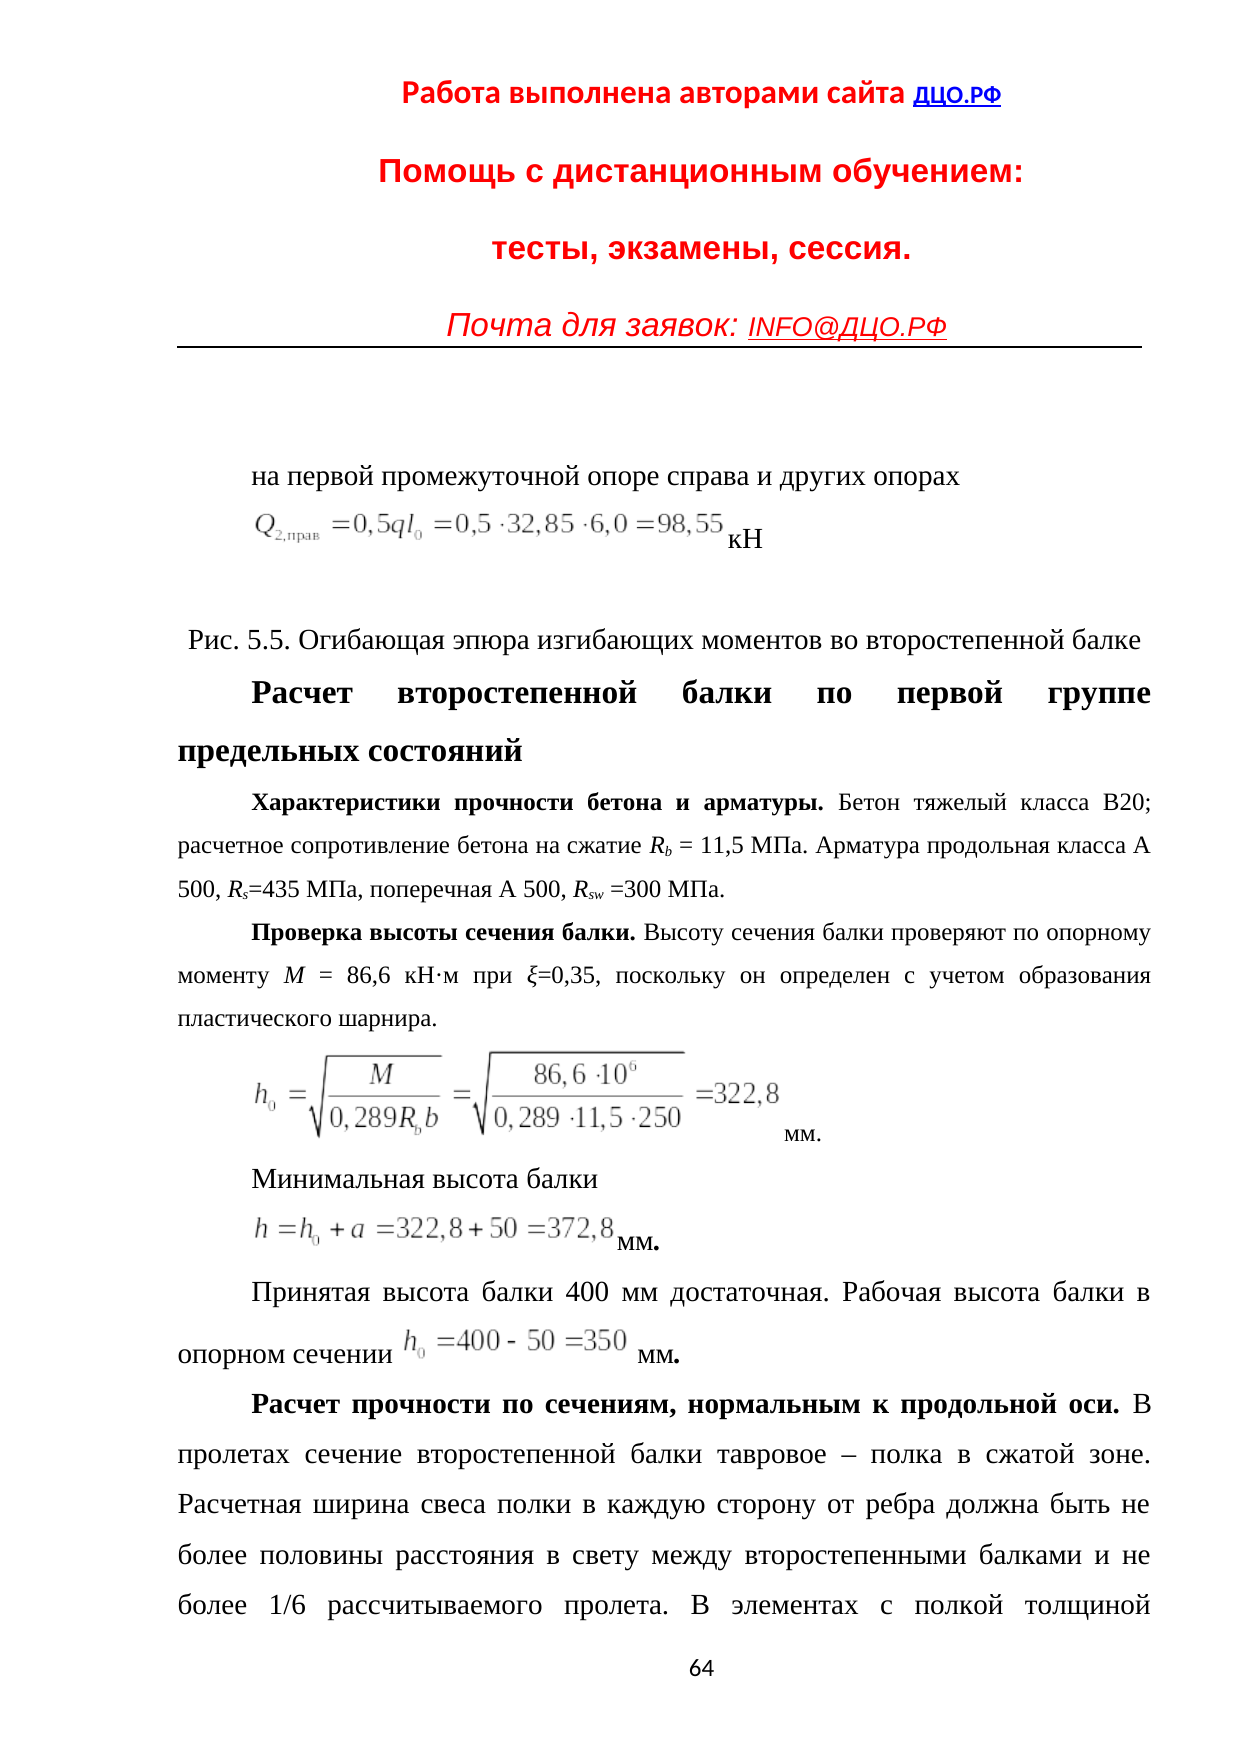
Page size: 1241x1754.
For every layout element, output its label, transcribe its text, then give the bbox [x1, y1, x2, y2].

text мм. [177, 1046, 1152, 1147]
text Характеристики прочности бетона и арматуры. Бетон тяжелый класса В20; расчетное сопротивление бетона на сжатие Rb = 11,5 МПа. Арматура продольная класса А 500, Rs=435 МПа, поперечная А 500, Rsw =300 МПа. [177, 787, 1152, 902]
subtitle Расчет второстепенной балки по первой группе предельных состояний [177, 672, 1152, 768]
text кН [177, 508, 1152, 555]
text Принятая высота балки 400 мм достаточная. Рабочая высота балки в опорном сечении мм. [177, 1274, 1152, 1369]
text мм. [177, 1212, 1152, 1257]
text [177, 1386, 1152, 1621]
text Проверка высоты сечения балки. Высоту сечения балки проверяют по опорному моменту М = 86,6 кН·м при ξ=0,35, поскольку он определен с учетом образования пластического шарнира. [177, 917, 1152, 1032]
text Минимальная высота балки [177, 1161, 1152, 1195]
text Рис. 5.5. Огибающая эпюра изгибающих моментов во второстепенной балке [177, 622, 1152, 656]
text на первой промежуточной опоре справа и других опорах [177, 458, 1152, 491]
